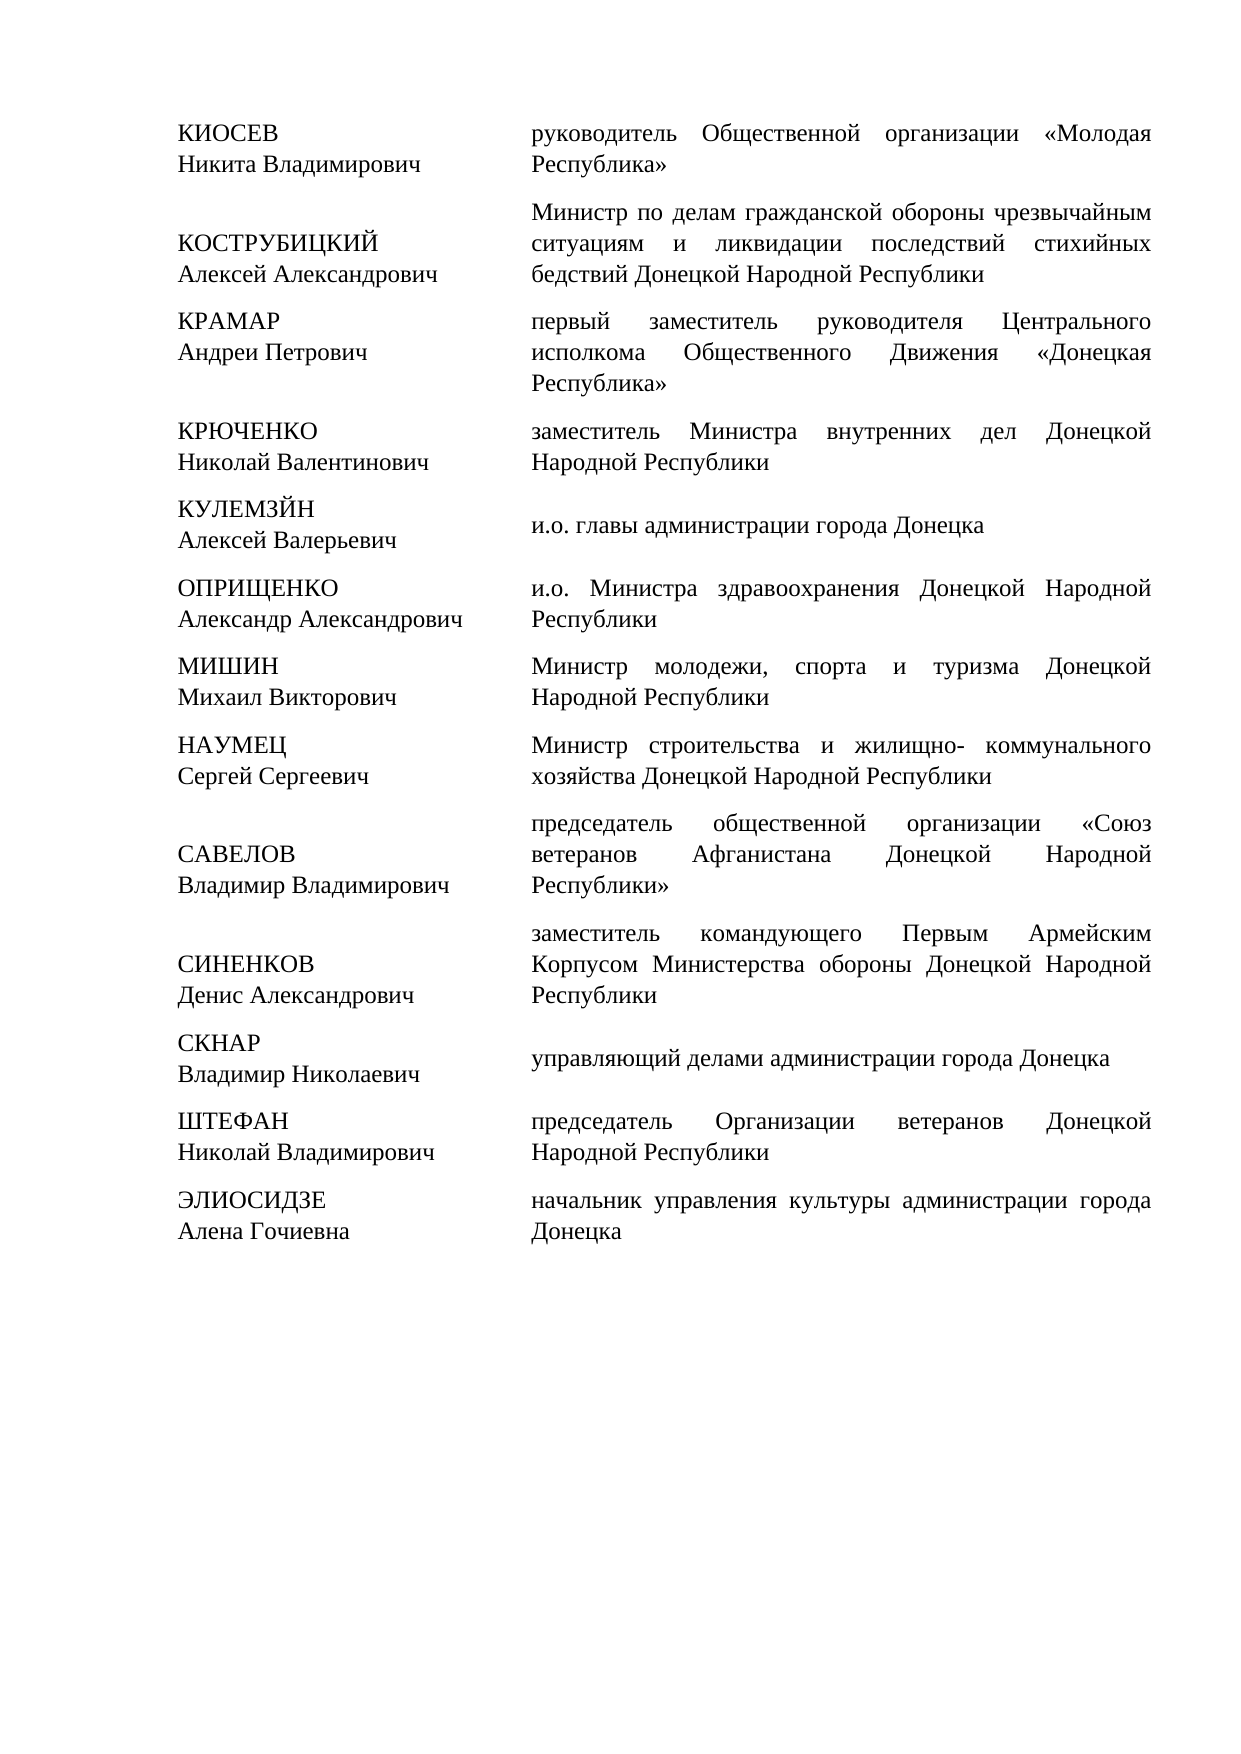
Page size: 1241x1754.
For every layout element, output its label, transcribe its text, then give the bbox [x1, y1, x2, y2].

table_cell председатель Организации ветеранов Донецкой Народной Республики [473, 1106, 1152, 1185]
table_cell Министр строительства и жилищно- коммунального хозяйства Донецкой Народной Республики [473, 730, 1152, 808]
table_cell СКНАР Владимир Николаевич [177, 1028, 472, 1106]
table_cell КРЮЧЕНКО Николай Валентинович [177, 416, 472, 494]
table_cell КИОСЕВ Никита Владимирович [177, 118, 472, 197]
table_cell ЭЛИОСИДЗЕ Алена Гочиевна [177, 1185, 472, 1263]
table_cell ШТЕФАН Николай Владимирович [177, 1106, 472, 1185]
table_cell КУЛЕМЗЙН Алексей Валерьевич [177, 494, 472, 573]
table_cell Министр молодежи, спорта и туризма Донецкой Народной Республики [473, 651, 1152, 730]
table_cell КОСТРУБИЦКИЙ Алексей Александрович [177, 197, 472, 306]
table_cell председатель общественной организации «Союз ветеранов Афганистана Донецкой Народной Республики» [473, 809, 1152, 918]
table_cell первый заместитель руководителя Центрального исполкома Общественного Движения «Донецкая Республика» [473, 306, 1152, 416]
table_cell ОПРИЩЕНКО Александр Александрович [177, 573, 472, 651]
table_cell и.о. Министра здравоохранения Донецкой Народной Республики [473, 573, 1152, 651]
table_cell КРАМАР Андреи Петрович [177, 306, 472, 416]
table_cell заместитель командующего Первым Армейским Корпусом Министерства обороны Донецкой Народной Республики [473, 918, 1152, 1028]
table_cell заместитель Министра внутренних дел Донецкой Народной Республики [473, 416, 1152, 494]
table_cell НАУМЕЦ Сергей Сергеевич [177, 730, 472, 808]
table_cell управляющий делами администрации города Донецка [473, 1028, 1152, 1106]
table_cell САВЕЛОВ Владимир Владимирович [177, 809, 472, 918]
table_cell СИНЕНКОВ Денис Александрович [177, 918, 472, 1028]
table_cell МИШИН Михаил Викторович [177, 651, 472, 730]
table_cell руководитель Общественной организации «Молодая Республика» [473, 118, 1152, 197]
table_cell Министр по делам гражданской обороны чрезвычайным ситуациям и ликвидации последствий стихийных бедствий Донецкой Народной Республики [473, 197, 1152, 306]
table_cell и.о. главы администрации города Донецка [473, 494, 1152, 573]
table_cell начальник управления культуры администрации города Донецка [473, 1185, 1152, 1263]
